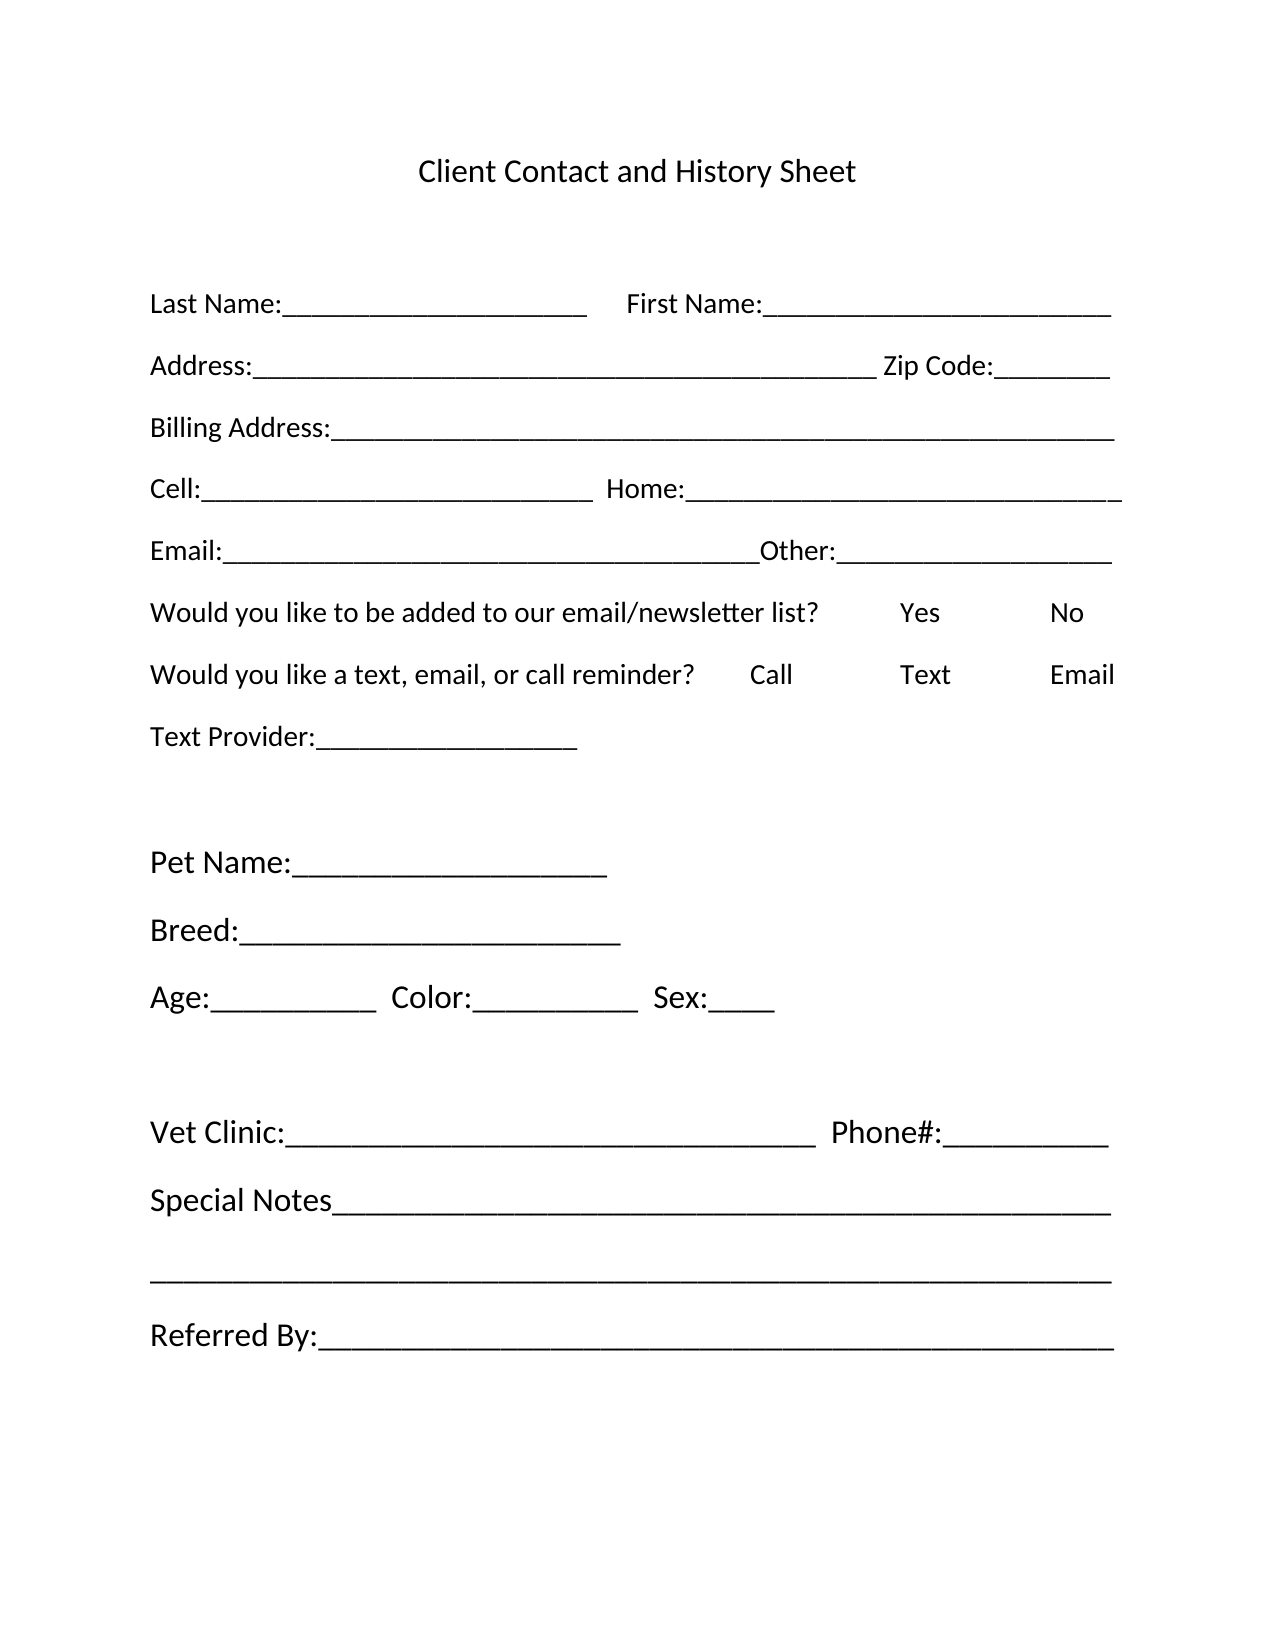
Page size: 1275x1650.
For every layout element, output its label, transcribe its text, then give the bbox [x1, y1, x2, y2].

text Breed:_______________________ [150, 909, 1125, 949]
text Referred By:________________________________________________ [150, 1314, 1125, 1355]
text Cell:___________________________ Home:______________________________ [150, 471, 1125, 506]
text Client Contact and History Sheet [150, 150, 1125, 191]
text __________________________________________________________ [150, 1247, 1125, 1287]
text Last Name:_____________________ First Name:________________________ [150, 285, 1125, 321]
text Billing Address:______________________________________________________ [150, 409, 1125, 444]
text Would you like to be added to our email/newsletter list? Yes No [150, 594, 1125, 630]
text Vet Clinic:________________________________ Phone#:__________ [150, 1112, 1125, 1152]
text Address:___________________________________________ Zip Code:________ [150, 347, 1125, 383]
text Would you like a text, email, or call reminder? Call Text Email [150, 656, 1125, 691]
text Special Notes_______________________________________________ [150, 1179, 1125, 1220]
text Age:__________ Color:__________ Sex:____ [150, 976, 1125, 1017]
text Text Provider:__________________ [150, 718, 1125, 753]
text Pet Name:___________________ [150, 841, 1125, 882]
text Email:_____________________________________Other:___________________ [150, 532, 1125, 568]
